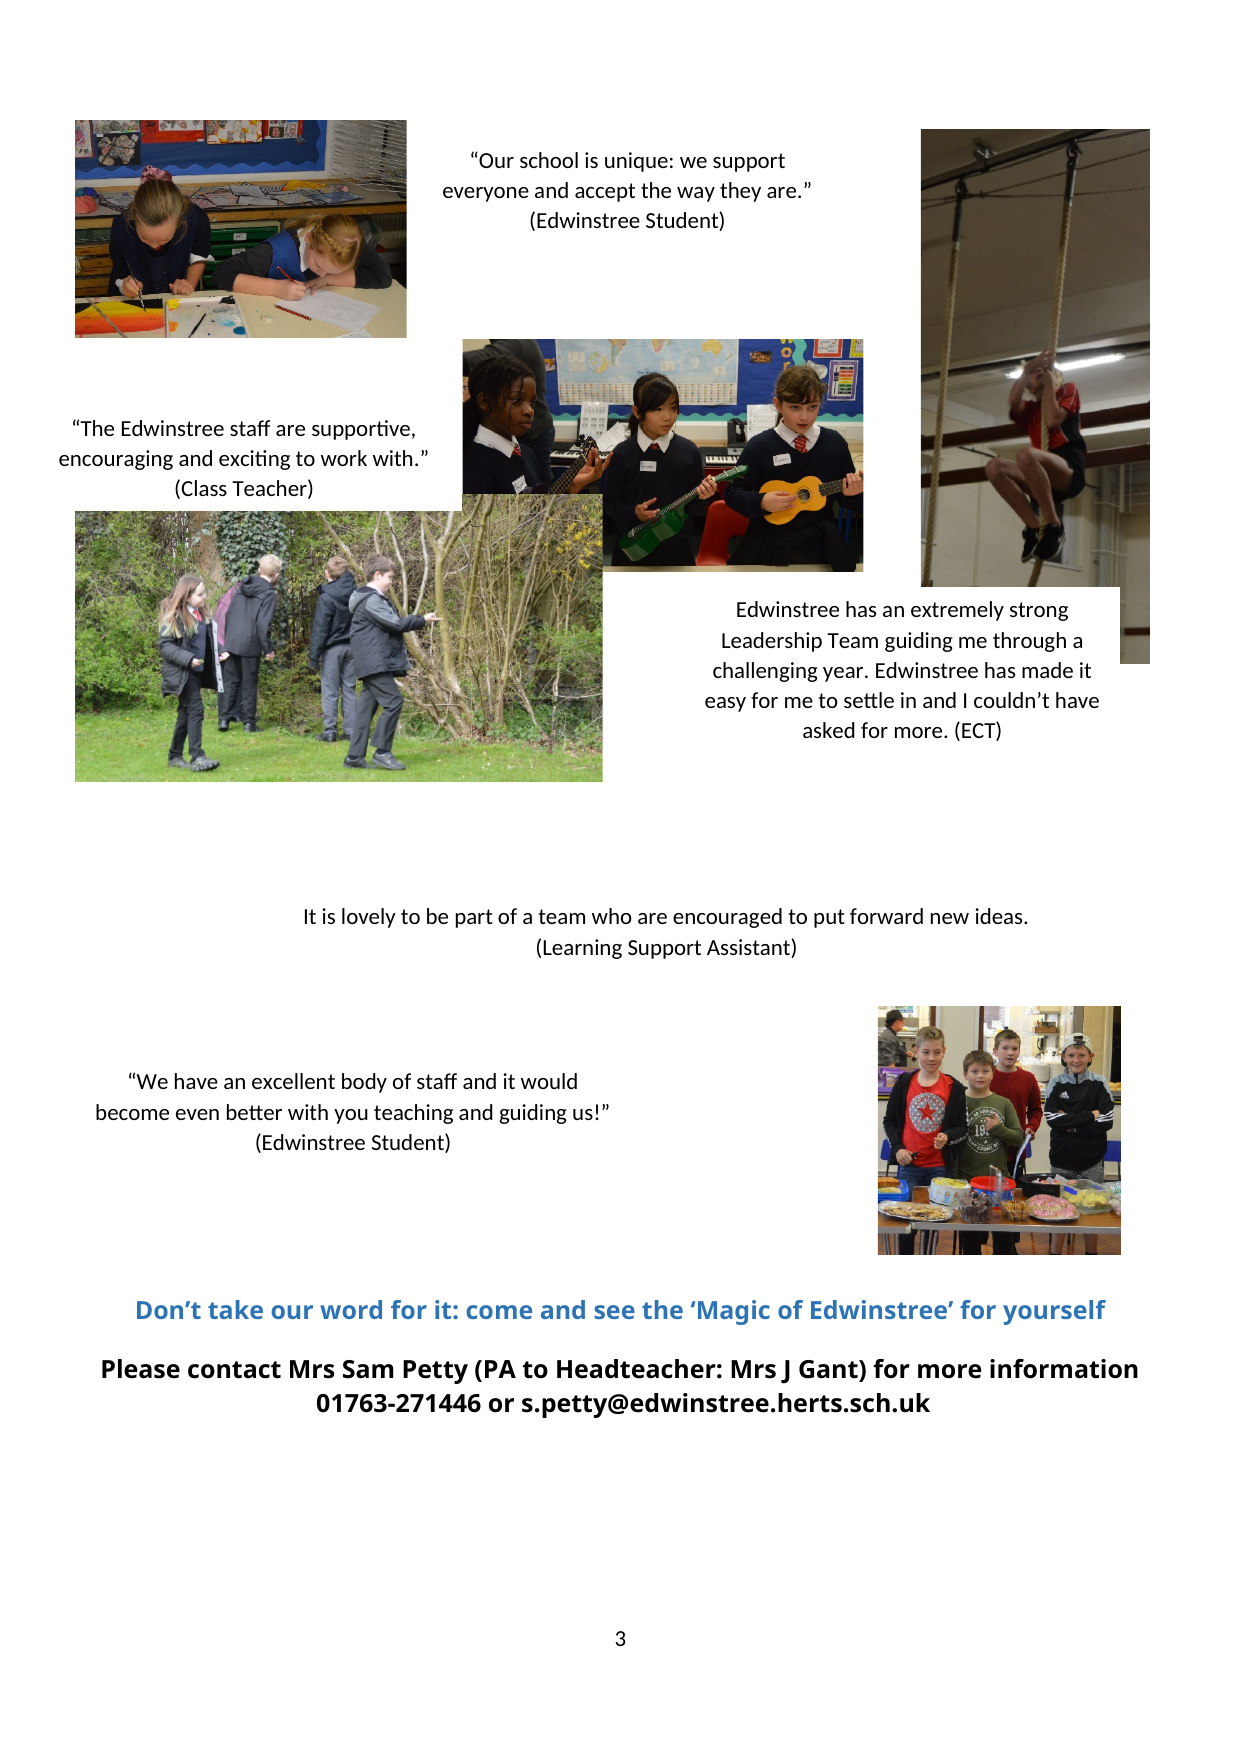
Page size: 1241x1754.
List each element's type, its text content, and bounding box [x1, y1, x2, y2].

picture [75, 120, 407, 338]
picture [75, 339, 864, 782]
text Don’t take our word for it: come and see the ‘Magic of Edwinstree’ for yourself [75, 1293, 1165, 1327]
text Please contact Mrs Sam Petty (PA to Headteacher: Mrs J Gant) for more information [75, 1352, 1165, 1386]
picture [877, 1006, 1124, 1257]
picture [920, 129, 1150, 664]
text 01763-271446 or s.petty@edwinstree.herts.sch.uk [75, 1386, 1165, 1420]
